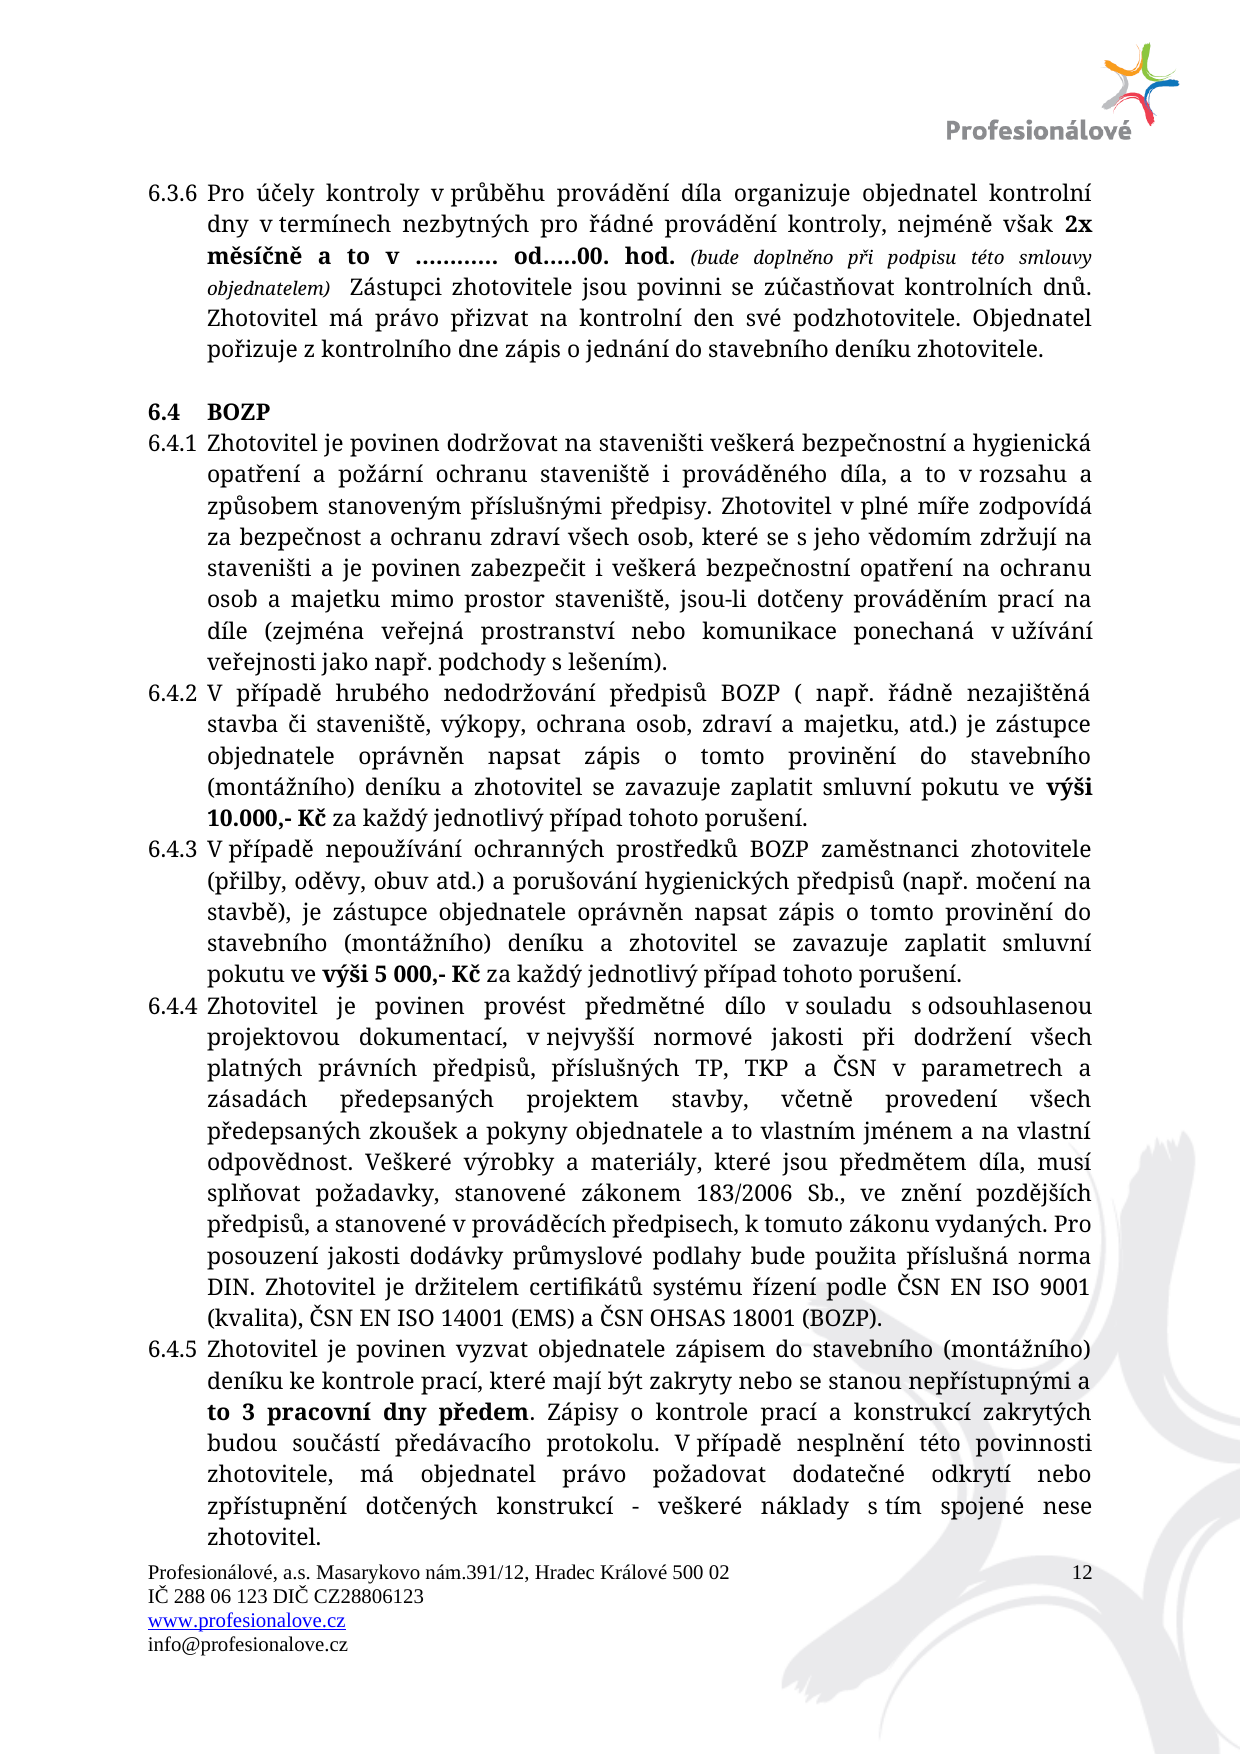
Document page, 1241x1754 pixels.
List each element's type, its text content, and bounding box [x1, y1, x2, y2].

list Zhotovitel je povinen dodržovat na staveništi veškerá bezpečnostní a hygienická opatření a požární ochranu staveniště i prováděného díla, a to v rozsahu a způsobem stanoveným příslušnými předpisy. Zhotovitel v plné míře zodpovídá za bezpečnost a ochranu zdraví všech osob, které se s jeho vědomím zdržují na staveništi a je povinen zabezpečit i veškerá bezpečnostní opatření na ochranu osob a majetku mimo prostor staveniště, jsou-li dotčeny prováděním prací na díle (zejména veřejná prostranství nebo komunikace ponechaná v užívání veřejnosti jako např. podchody s lešením). [148, 427, 1092, 677]
list Zhotovitel je povinen provést předmětné dílo v souladu s odsouhlasenou projektovou dokumentací, v nejvyšší normové jakosti při dodržení všech platných právních předpisů, příslušných TP, TKP a ČSN v parametrech a zásadách předepsaných projektem stavby, včetně provedení všech předepsaných zkoušek a pokyny objednatele a to vlastním jménem a na vlastní odpovědnost. Veškeré výrobky a materiály, které jsou předmětem díla, musí splňovat požadavky, stanovené zákonem 183/2006 Sb., ve znění pozdějších předpisů, a stanovené v prováděcích předpisech, k tomuto zákonu vydaných. Pro posouzení jakosti dodávky průmyslové podlahy bude použita příslušná norma DIN. Zhotovitel je držitelem certifikátů systému řízení podle ČSN EN ISO 9001 (kvalita), ČSN EN ISO 14001 (EMS) a ČSN OHSAS 18001 (BOZP). [148, 990, 1092, 1333]
list Zhotovitel je povinen vyzvat objednatele zápisem do stavebního (montážního) deníku ke kontrole prací, které mají být zakryty nebo se stanou nepřístupnými a to 3 pracovní dny předem. Zápisy o kontrole prací a konstrukcí zakrytých budou součástí předávacího protokolu. V případě nesplnění této povinnosti zhotovitele, má objednatel právo požadovat dodatečné odkrytí nebo zpřístupnění dotčených konstrukcí - veškeré náklady s tím spojené nese zhotovitel. [148, 1333, 1092, 1552]
list BOZP [148, 396, 1092, 427]
list V případě hrubého nedodržování předpisů BOZP ( např. řádně nezajištěná stavba či staveniště, výkopy, ochrana osob, zdraví a majetku, atd.) je zástupce objednatele oprávněn napsat zápis o tomto provinění do stavebního (montážního) deníku a zhotovitel se zavazuje zaplatit smluvní pokutu ve výši 10.000,- Kč za každý jednotlivý případ tohoto porušení. [148, 677, 1092, 833]
list V případě nepoužívání ochranných prostředků BOZP zaměstnanci zhotovitele (přilby, oděvy, obuv atd.) a porušování hygienických předpisů (např. močení na stavbě), je zástupce objednatele oprávněn napsat zápis o tomto provinění do stavebního (montážního) deníku a zhotovitel se zavazuje zaplatit smluvní pokutu ve výši 5 000,- Kč za každý jednotlivý případ tohoto porušení. [148, 833, 1092, 990]
list Pro účely kontroly v průběhu provádění díla organizuje objednatel kontrolní dny v termínech nezbytných pro řádné provádění kontroly, nejméně však 2x měsíčně a to v ………… od…..00. hod. (bude doplněno při podpisu této smlouvy objednatelem) Zástupci zhotovitele jsou povinni se zúčastňovat kontrolních dnů. Zhotovitel má právo přizvat na kontrolní den své podzhotovitele. Objednatel pořizuje z kontrolního dne zápis o jednání do stavebního deníku zhotovitele. [148, 177, 1092, 365]
picture [928, 31, 1185, 149]
picture [779, 1097, 1240, 1754]
